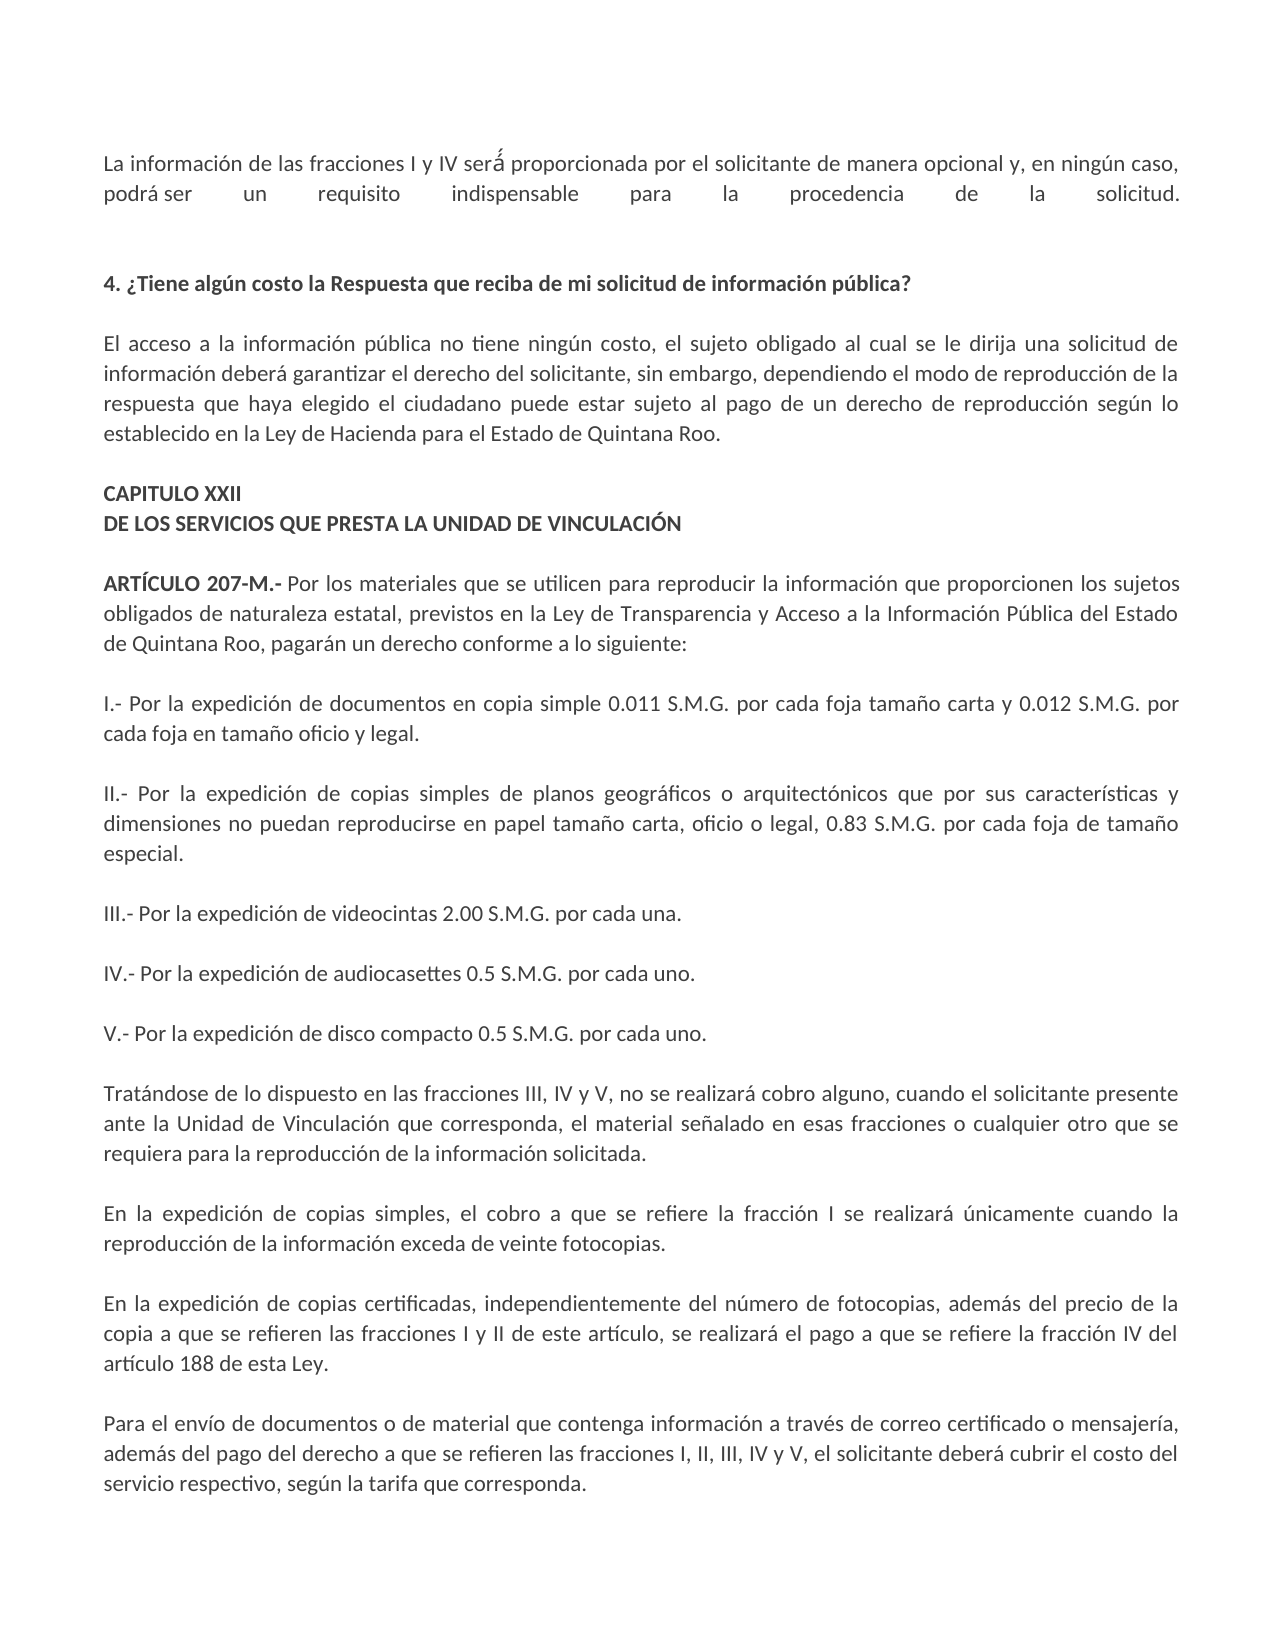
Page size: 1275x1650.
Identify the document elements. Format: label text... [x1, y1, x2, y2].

text La información de las fracciones I y IV será́ proporcionada por el solicitante de manera opcional y, en ningún caso, podrá ser un requisito indispensable para la procedencia de la solicitud. 4. ¿Tiene algún costo la Respuesta que reciba de mi solicitud de información pública? [103, 148, 1181, 298]
text III.- Por la expedición de videocintas 2.00 S.M.G. por cada una. [103, 898, 1181, 928]
text En la expedición de copias certificadas, independientemente del número de fotocopias, además del precio de la copia a que se refieren las fracciones I y II de este artículo, se realizará el pago a que se refiere la fracción IV del artículo 188 de esta Ley. [103, 1288, 1181, 1378]
text II.- Por la expedición de copias simples de planos geográficos o arquitectónicos que por sus características y dimensiones no puedan reproducirse en papel tamaño carta, oficio o legal, 0.83 S.M.G. por cada foja de tamaño especial. [103, 778, 1181, 868]
text IV.- Por la expedición de audiocasettes 0.5 S.M.G. por cada uno. [103, 958, 1181, 988]
text V.- Por la expedición de disco compacto 0.5 S.M.G. por cada uno. [103, 1018, 1181, 1048]
text DE LOS SERVICIOS QUE PRESTA LA UNIDAD DE VINCULACIÓN [103, 508, 1181, 538]
text ARTÍCULO 207-M.- Por los materiales que se utilicen para reproducir la información que proporcionen los sujetos obligados de naturaleza estatal, previstos en la Ley de Transparencia y Acceso a la Información Pública del Estado de Quintana Roo, pagarán un derecho conforme a lo siguiente: [103, 568, 1181, 658]
text En la expedición de copias simples, el cobro a que se refiere la fracción I se realizará únicamente cuando la reproducción de la información exceda de veinte fotocopias. [103, 1198, 1181, 1258]
text El acceso a la información pública no tiene ningún costo, el sujeto obligado al cual se le dirija una solicitud de información deberá garantizar el derecho del solicitante, sin embargo, dependiendo el modo de reproducción de la respuesta que haya elegido el ciudadano puede estar sujeto al pago de un derecho de reproducción según lo establecido en la Ley de Hacienda para el Estado de Quintana Roo. [103, 328, 1181, 448]
text I.- Por la expedición de documentos en copia simple 0.011 S.M.G. por cada foja tamaño carta y 0.012 S.M.G. por cada foja en tamaño oficio y legal. [103, 688, 1181, 748]
text CAPITULO XXII [103, 478, 1181, 508]
text Para el envío de documentos o de material que contenga información a través de correo certificado o mensajería, además del pago del derecho a que se refieren las fracciones I, II, III, IV y V, el solicitante deberá cubrir el costo del servicio respectivo, según la tarifa que corresponda. [103, 1408, 1181, 1498]
text Tratándose de lo dispuesto en las fracciones III, IV y V, no se realizará cobro alguno, cuando el solicitante presente ante la Unidad de Vinculación que corresponda, el material señalado en esas fracciones o cualquier otro que se requiera para la reproducción de la información solicitada. [103, 1078, 1181, 1168]
